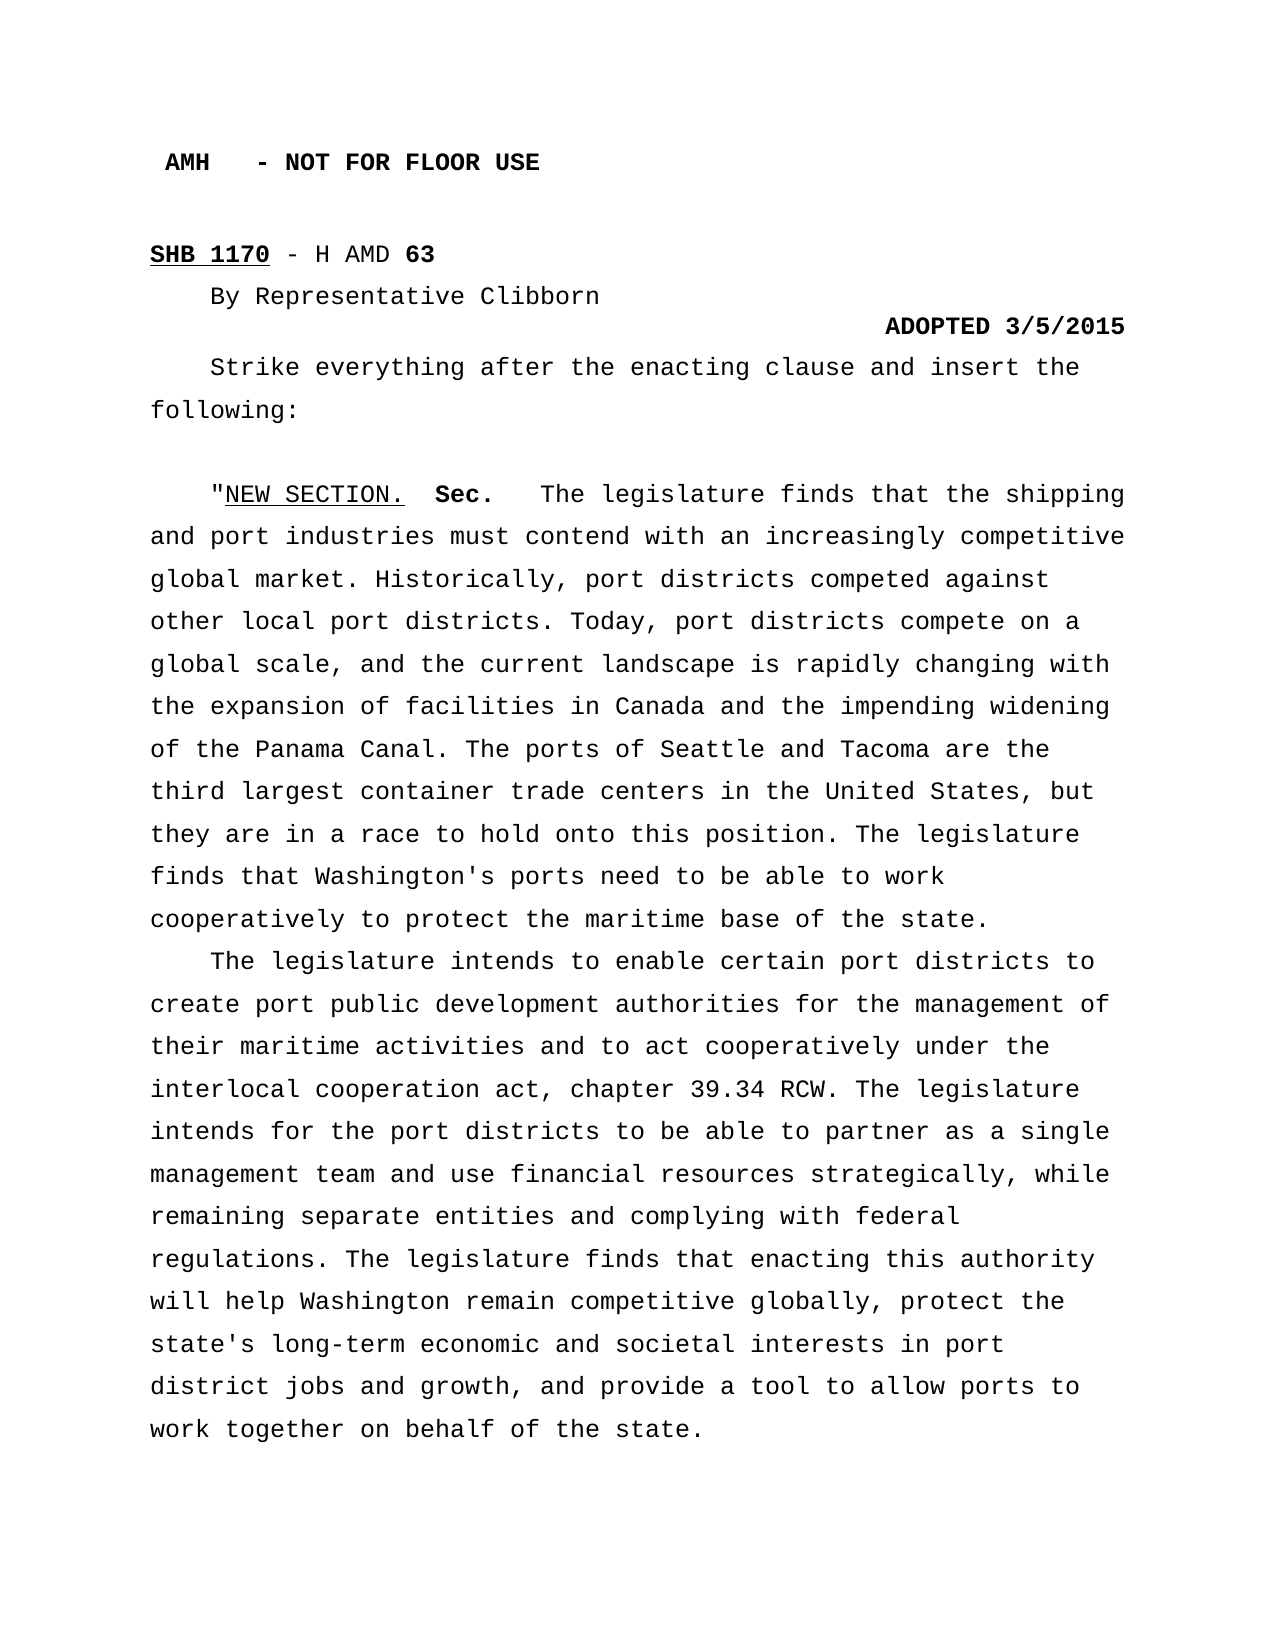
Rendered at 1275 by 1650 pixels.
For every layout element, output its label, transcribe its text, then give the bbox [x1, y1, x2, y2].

text The legislature intends to enable certain port districts to create port public development authorities for the management of their maritime activities and to act cooperatively under the interlocal cooperation act, chapter 39.34 RCW. The legislature intends for the port districts to be able to partner as a single management team and use financial resources strategically, while remaining separate entities and complying with federal regulations. The legislature finds that enacting this authority will help Washington remain competitive globally, protect the state's long-term economic and societal interests in port district jobs and growth, and provide a tool to allow ports to work together on behalf of the state. [150, 936, 1125, 1446]
text AMH - NOT FOR FLOOR USE [150, 150, 1125, 178]
text By Representative Clibborn [150, 271, 1125, 313]
text ADOPTED 3/5/2015 [150, 313, 1125, 342]
text SHB 1170 - H AMD 63 [150, 228, 1125, 271]
text "NEW SECTION. Sec. The legislature finds that the shipping and port industries must contend with an increasingly competitive global market. Historically, port districts competed against other local port districts. Today, port districts compete on a global scale, and the current landscape is rapidly changing with the expansion of facilities in Canada and the impending widening of the Panama Canal. The ports of Seattle and Tacoma are the third largest container trade centers in the United States, but they are in a race to hold onto this position. The legislature finds that Washington's ports need to be able to work cooperatively to protect the maritime base of the state. [150, 468, 1125, 936]
text Strike everything after the enacting clause and insert the following: [150, 342, 1125, 427]
